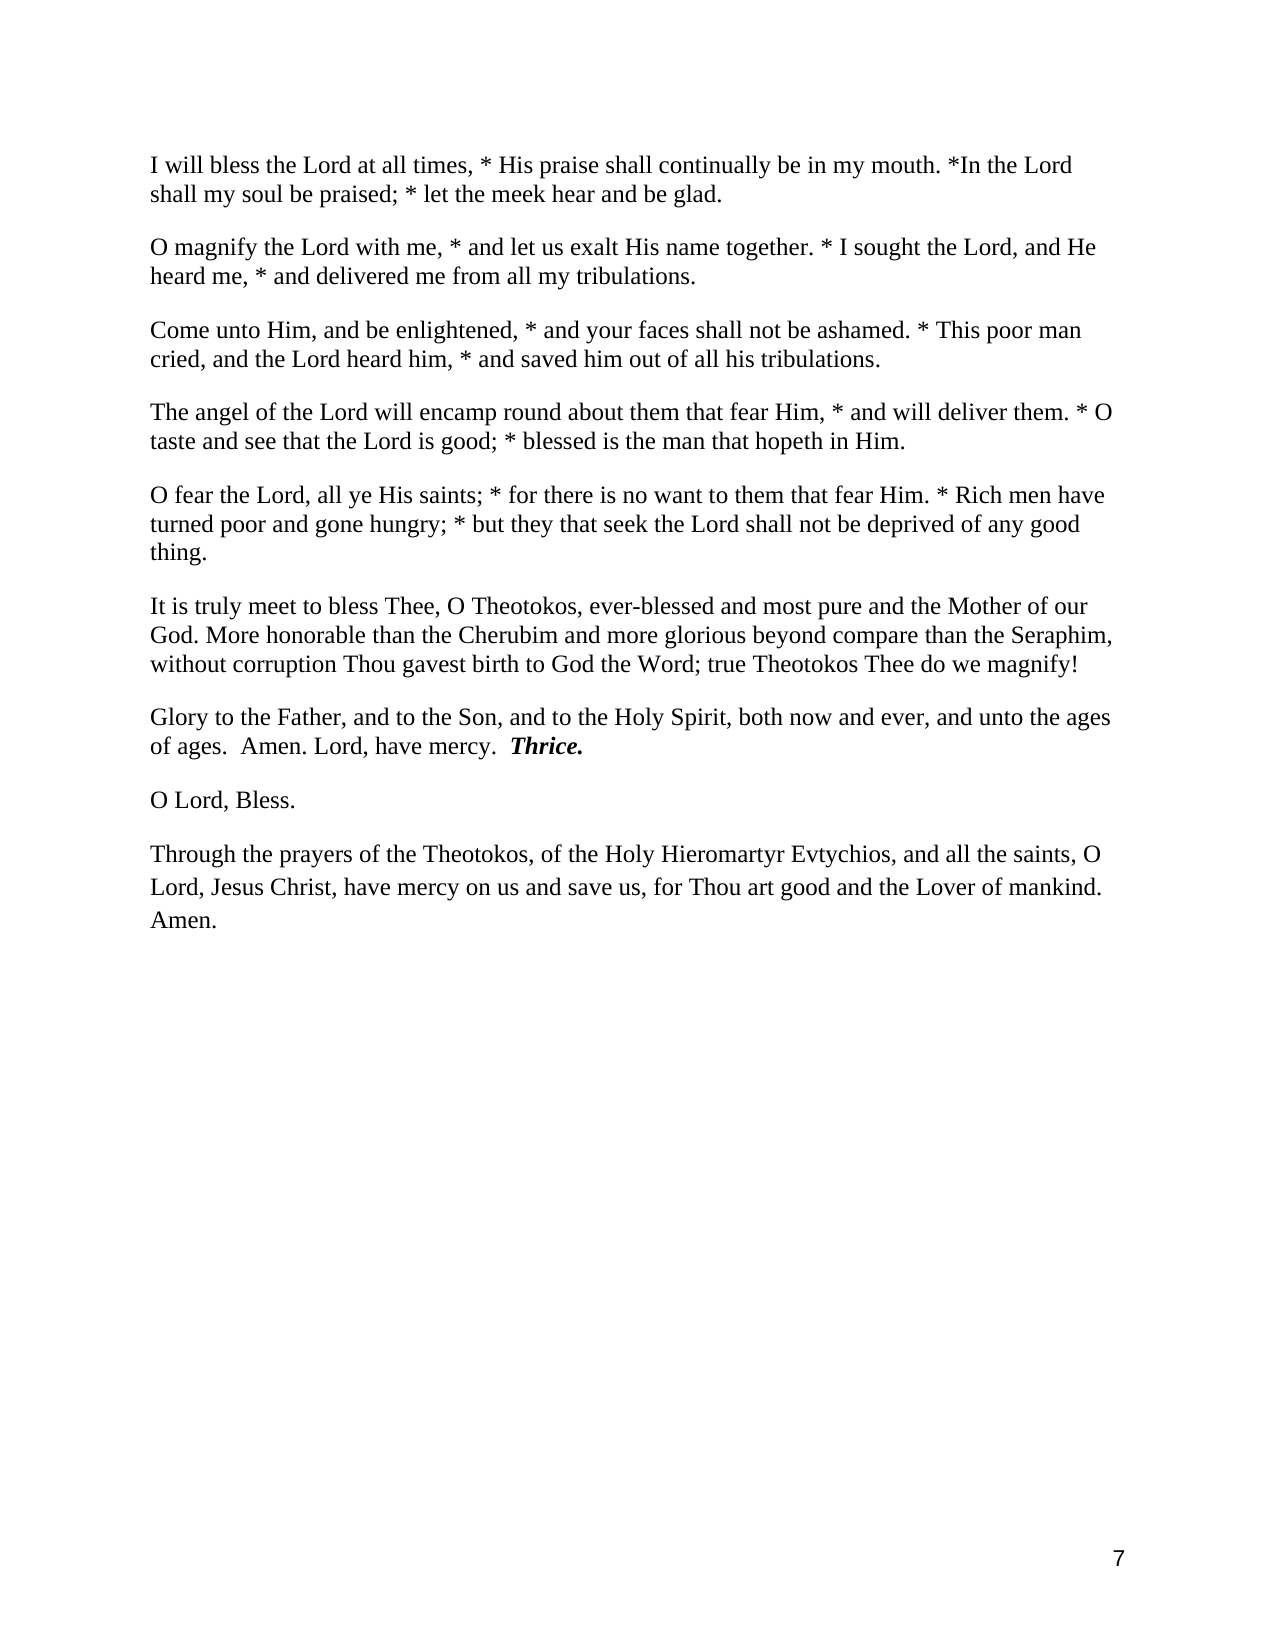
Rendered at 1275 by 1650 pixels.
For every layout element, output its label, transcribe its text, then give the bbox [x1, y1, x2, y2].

text O Lord, Bless. [150, 785, 1125, 814]
text It is truly meet to bless Thee, O Theotokos, ever-blessed and most pure and the Mother of our God. More honorable than the Cherubim and more glorious beyond compare than the Seraphim, without corruption Thou gavest birth to God the Word; true Theotokos Thee do we magnify! [150, 591, 1125, 677]
text The angel of the Lord will encamp round about them that fear Him, * and will deliver them. * O taste and see that the Lord is good; * blessed is the man that hopeth in Him. [150, 397, 1125, 455]
text O fear the Lord, all ye His saints; * for there is no want to them that fear Him. * Rich men have turned poor and gone hungry; * but they that seek the Lord shall not be deprived of any good thing. [150, 480, 1125, 566]
text Through the prayers of the Theotokos, of the Holy Hieromartyr Evtychios, and all the saints, O Lord, Jesus Christ, have mercy on us and save us, for Thou art good and the Lover of mankind. Amen. [150, 839, 1125, 933]
text O magnify the Lord with me, * and let us exalt His name together. * I sought the Lord, and He heard me, * and delivered me from all my tribulations. [150, 232, 1125, 290]
text Glory to the Father, and to the Son, and to the Holy Spirit, both now and ever, and unto the ages of ages. Amen. Lord, have mercy. Thrice. [150, 702, 1125, 760]
text I will bless the Lord at all times, * His praise shall continually be in my mouth. *In the Lord shall my soul be praised; * let the meek hear and be glad. [150, 150, 1125, 207]
text Come unto Him, and be enlightened, * and your faces shall not be ashamed. * This poor man cried, and the Lord heard him, * and saved him out of all his tribulations. [150, 315, 1125, 372]
